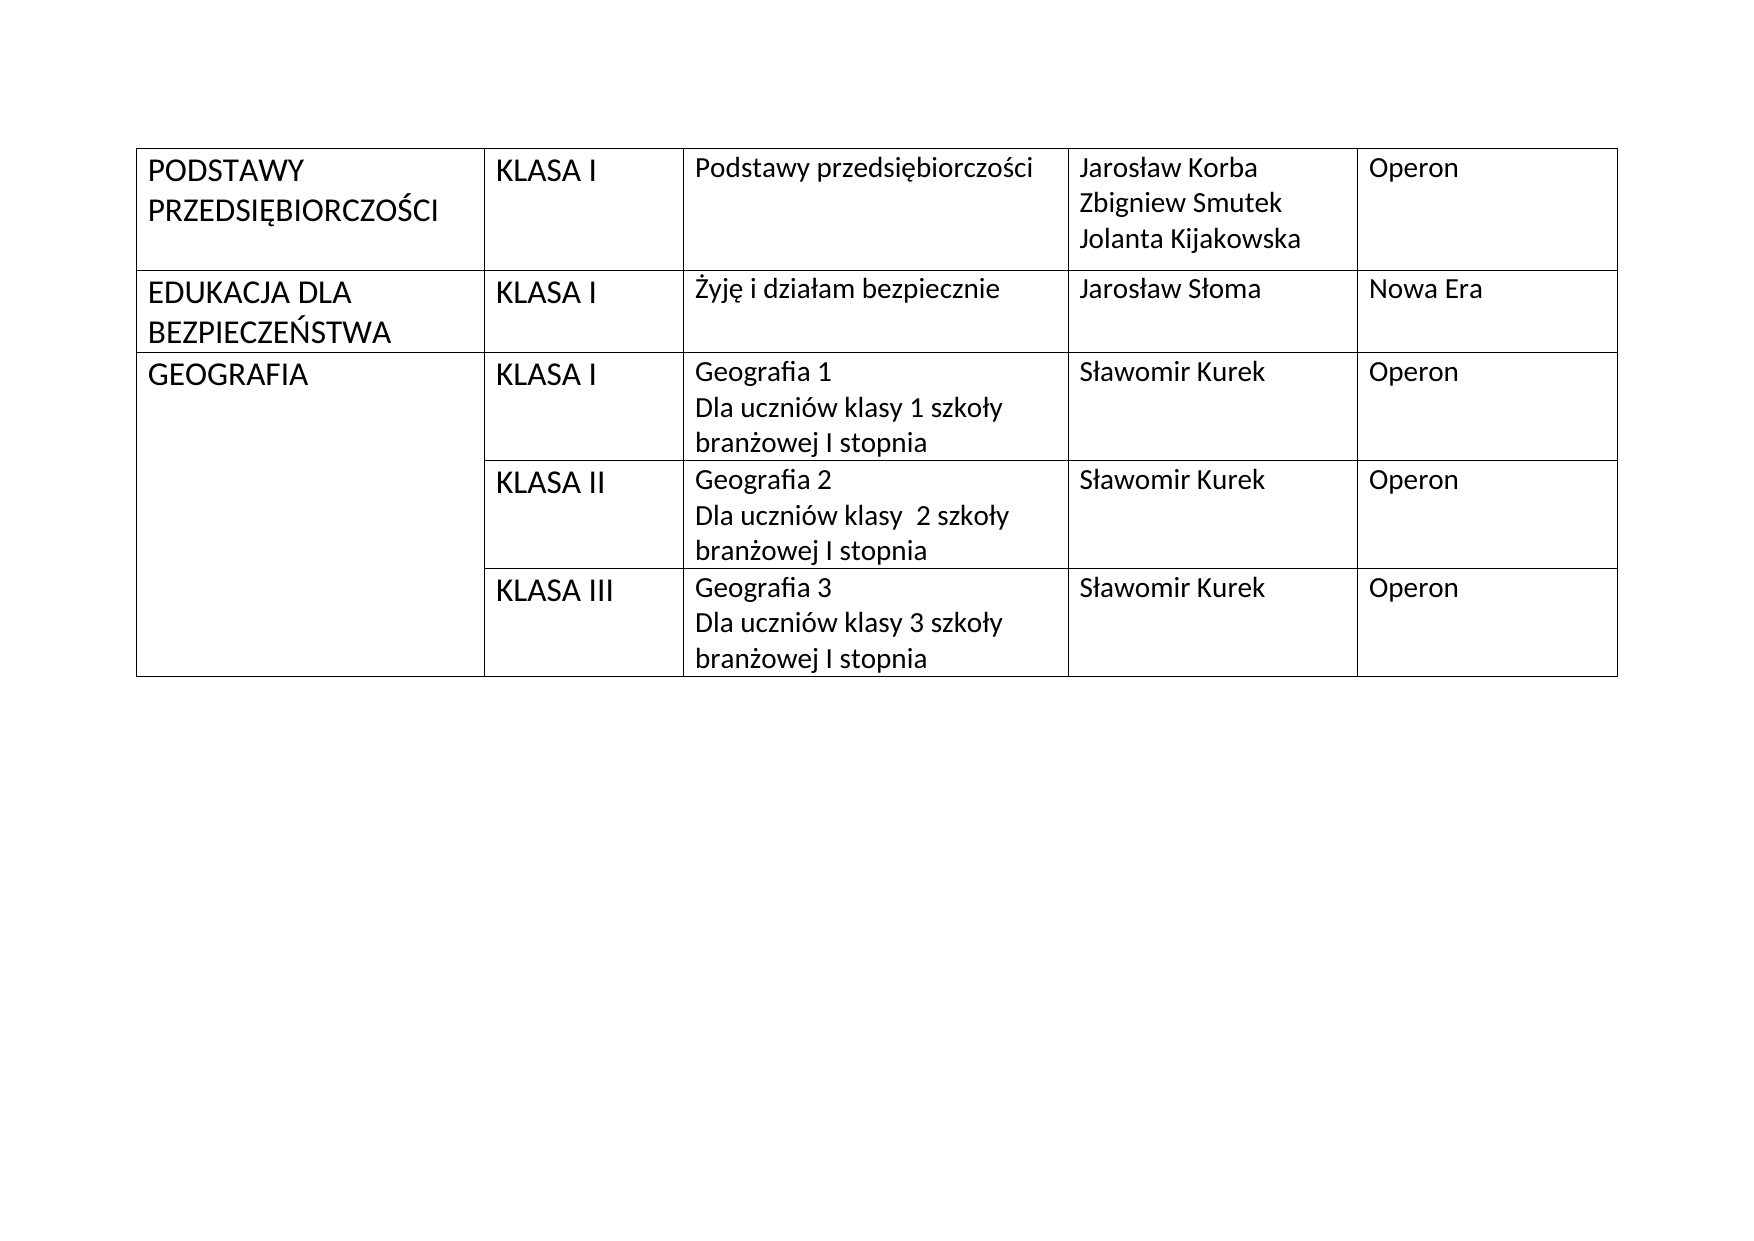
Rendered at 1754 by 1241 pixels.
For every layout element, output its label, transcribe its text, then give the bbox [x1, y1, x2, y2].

table_cell Jarosław Słoma [1069, 271, 1357, 352]
table_cell Sławomir Kurek [1069, 569, 1357, 676]
table_cell GEOGRAFIA [137, 353, 484, 676]
table_cell Operon [1358, 353, 1617, 460]
table_cell EDUKACJA DLA BEZPIECZEŃSTWA [137, 271, 484, 352]
table_cell Podstawy przedsiębiorczości [684, 149, 1068, 269]
table_cell Operon [1358, 461, 1617, 568]
table_cell Geografia 3 Dla uczniów klasy 3 szkoły branżowej I stopnia [684, 569, 1068, 676]
table_cell KLASA I [485, 271, 683, 352]
table_cell KLASA III [485, 569, 683, 676]
table_cell Sławomir Kurek [1069, 461, 1357, 568]
table_cell PODSTAWY PRZEDSIĘBIORCZOŚCI [137, 149, 484, 269]
table_cell KLASA I [485, 149, 683, 269]
table_cell Żyję i działam bezpiecznie [684, 271, 1068, 352]
table_cell Operon [1358, 149, 1617, 269]
table_cell KLASA I [485, 353, 683, 460]
table_cell Nowa Era [1358, 271, 1617, 352]
table_cell Sławomir Kurek [1069, 353, 1357, 460]
table_cell Jarosław Korba Zbigniew Smutek Jolanta Kijakowska [1069, 149, 1357, 269]
table_cell KLASA II [485, 461, 683, 568]
table_cell Geografia 2 Dla uczniów klasy 2 szkoły branżowej I stopnia [684, 461, 1068, 568]
table_cell Geografia 1 Dla uczniów klasy 1 szkoły branżowej I stopnia [684, 353, 1068, 460]
table_cell Operon [1358, 569, 1617, 676]
